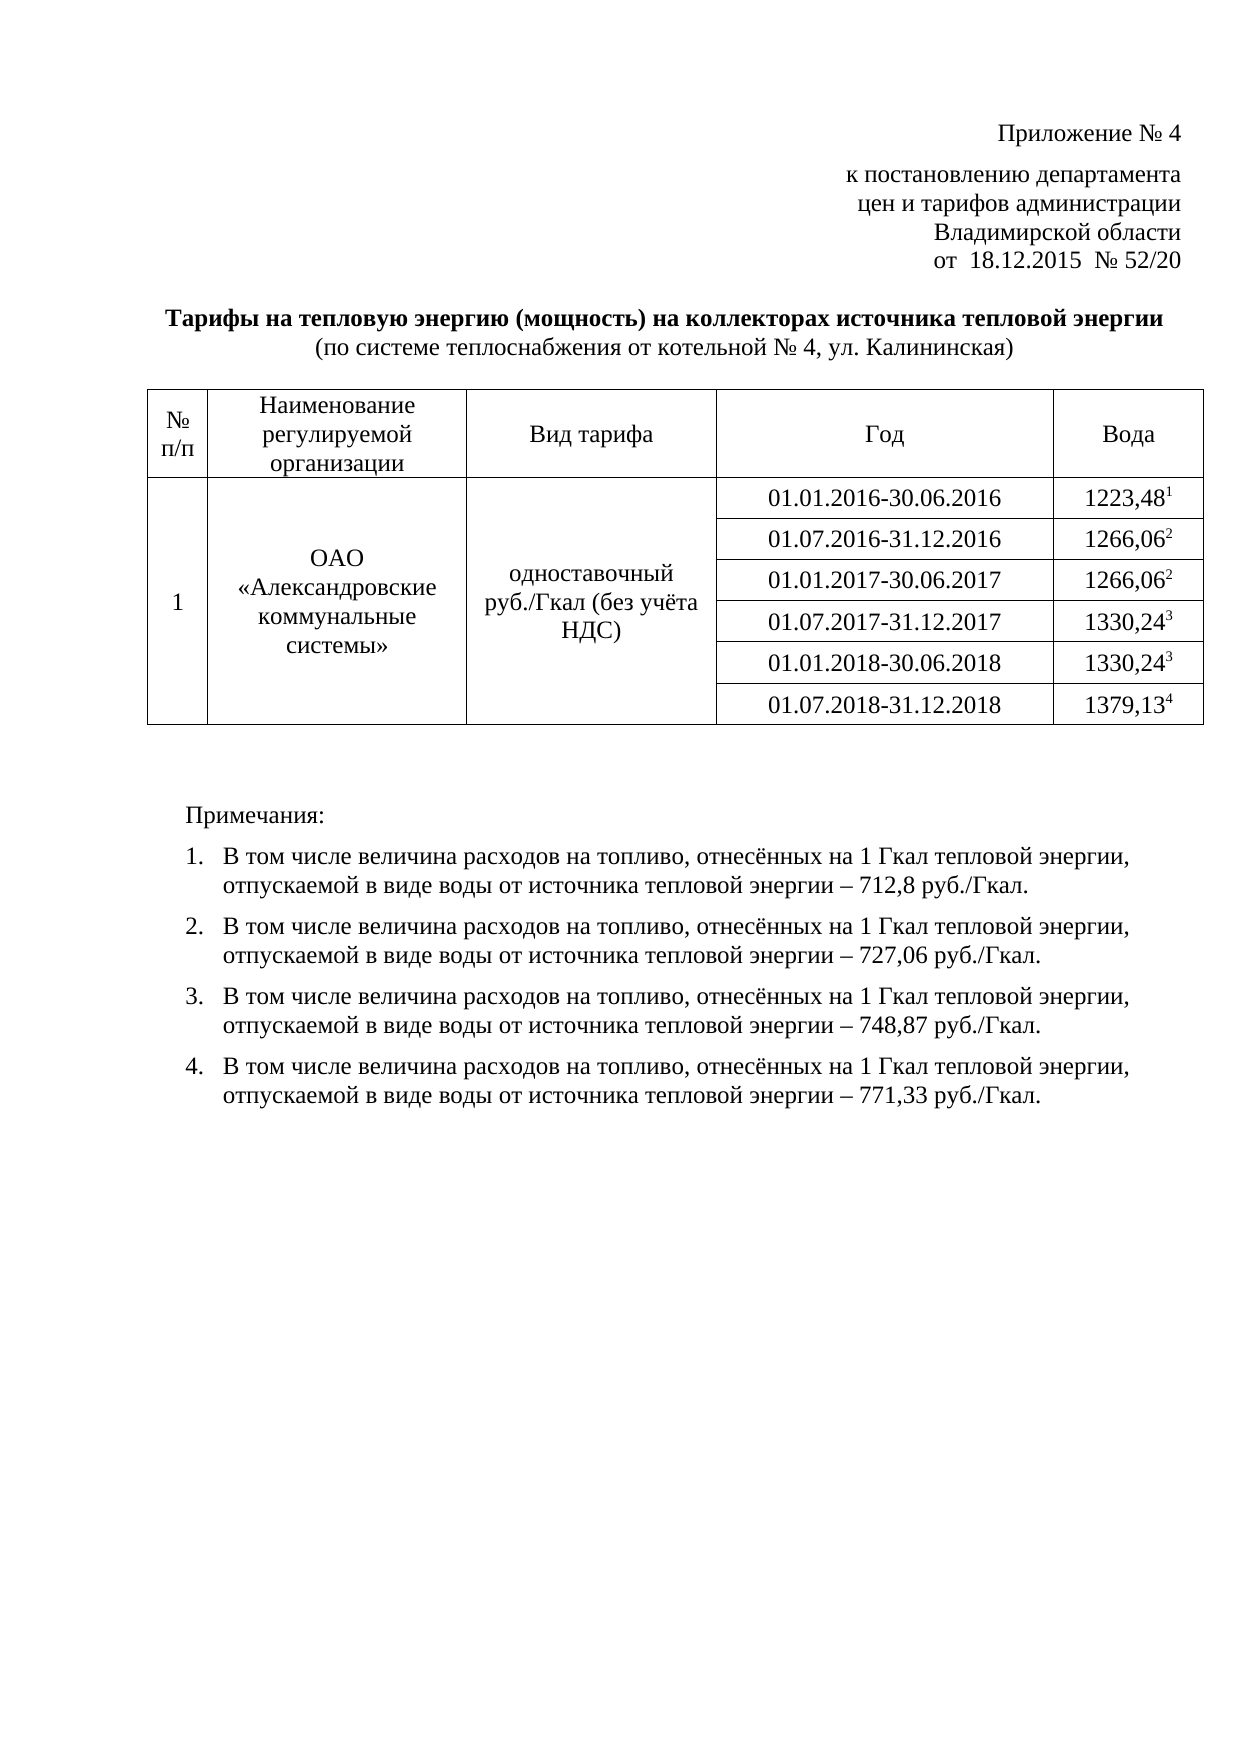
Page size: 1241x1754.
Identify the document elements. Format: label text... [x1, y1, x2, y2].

table_cell одноставочный руб./Гкал (без учёта НДС) [467, 478, 716, 724]
table_cell 01.07.2017-31.12.2017 [717, 601, 1053, 641]
table_header Год [717, 390, 1053, 477]
table_cell 01.07.2016-31.12.2016 [717, 519, 1053, 559]
table_header Вода [1054, 390, 1203, 477]
table_header Вид тарифа [467, 390, 716, 477]
table_cell 1379,134 [1054, 684, 1203, 724]
table_cell 1266,062 [1054, 519, 1203, 559]
table_header Наименование регулируемой организации [208, 390, 466, 477]
text Владимирской области [148, 217, 1181, 246]
text к постановлению департамента [148, 159, 1181, 188]
table_cell 1330,243 [1054, 642, 1203, 683]
table_cell 1223,481 [1054, 478, 1203, 518]
table_header № п/п [148, 390, 207, 477]
table_cell ОАО «Александровские коммунальные системы» [208, 478, 466, 724]
table_cell 1330,243 [1054, 601, 1203, 641]
text Приложение № 4 [148, 118, 1181, 147]
text Примечания: [148, 800, 1181, 829]
list В том числе величина расходов на топливо, отнесённых на 1 Гкал тепловой энергии, отпускаемой в виде воды от источника тепловой энергии – 727,06 руб./Гкал. [185, 911, 1181, 969]
text цен и тарифов администрации [148, 188, 1181, 217]
list В том числе величина расходов на топливо, отнесённых на 1 Гкал тепловой энергии, отпускаемой в виде воды от источника тепловой энергии – 748,87 руб./Гкал. [185, 981, 1181, 1039]
text (по системе теплоснабжения от котельной № 4, ул. Калининская) [148, 332, 1181, 361]
list В том числе величина расходов на топливо, отнесённых на 1 Гкал тепловой энергии, отпускаемой в виде воды от источника тепловой энергии – 771,33 руб./Гкал. [185, 1051, 1181, 1109]
table_cell 01.01.2016-30.06.2016 [717, 478, 1053, 518]
table_cell 01.01.2018-30.06.2018 [717, 642, 1053, 683]
table_cell 1266,062 [1054, 560, 1203, 600]
table_cell 1 [148, 478, 207, 724]
text Тарифы на тепловую энергию (мощность) на коллекторах источника тепловой энергии [148, 303, 1181, 332]
table_cell 01.07.2018-31.12.2018 [717, 684, 1053, 724]
table_cell 01.01.2017-30.06.2017 [717, 560, 1053, 600]
text от 18.12.2015 № 52/20 [148, 246, 1181, 274]
list В том числе величина расходов на топливо, отнесённых на 1 Гкал тепловой энергии, отпускаемой в виде воды от источника тепловой энергии – 712,8 руб./Гкал. [185, 841, 1181, 899]
